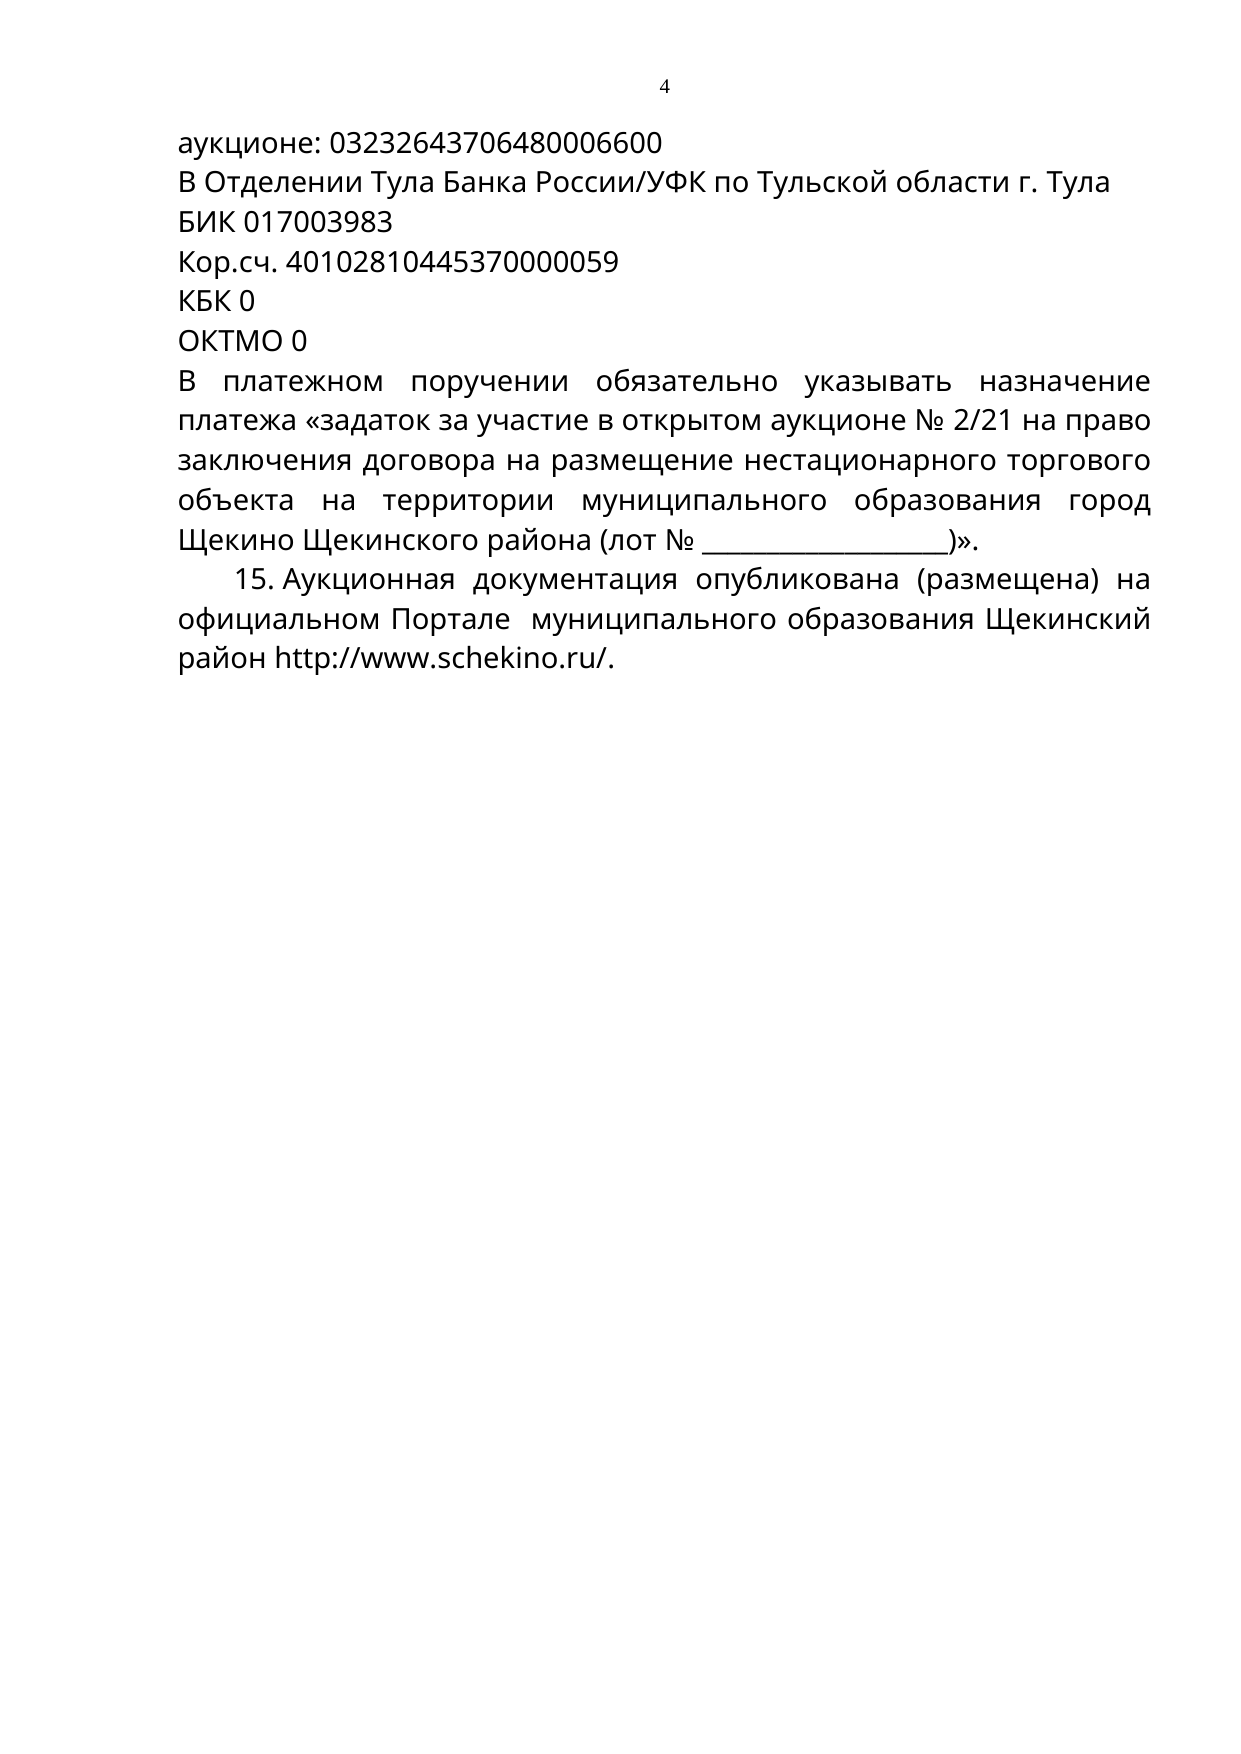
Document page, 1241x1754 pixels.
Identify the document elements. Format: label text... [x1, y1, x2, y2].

text Кор.сч. 40102810445370000059 [177, 241, 1152, 281]
text В платежном поручении обязательно указывать назначение платежа «задаток за участие в открытом аукционе № 2/21 на право заключения договора на размещение нестационарного торгового объекта на территории муниципального образования город Щекино Щекинского района (лот № ___________________)». [177, 360, 1152, 558]
text БИК 017003983 [177, 201, 1152, 241]
text КБК 0 [177, 281, 1152, 320]
text В Отделении Тула Банка России/УФК по Тульской области г. Тула [177, 162, 1152, 201]
text ОКТМО 0 [177, 320, 1152, 360]
text 15. Аукционная документация опубликована (размещена) на официальном Портале муниципального образования Щекинский район http://www.schekino.ru/. [177, 558, 1152, 677]
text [177, 122, 1152, 162]
